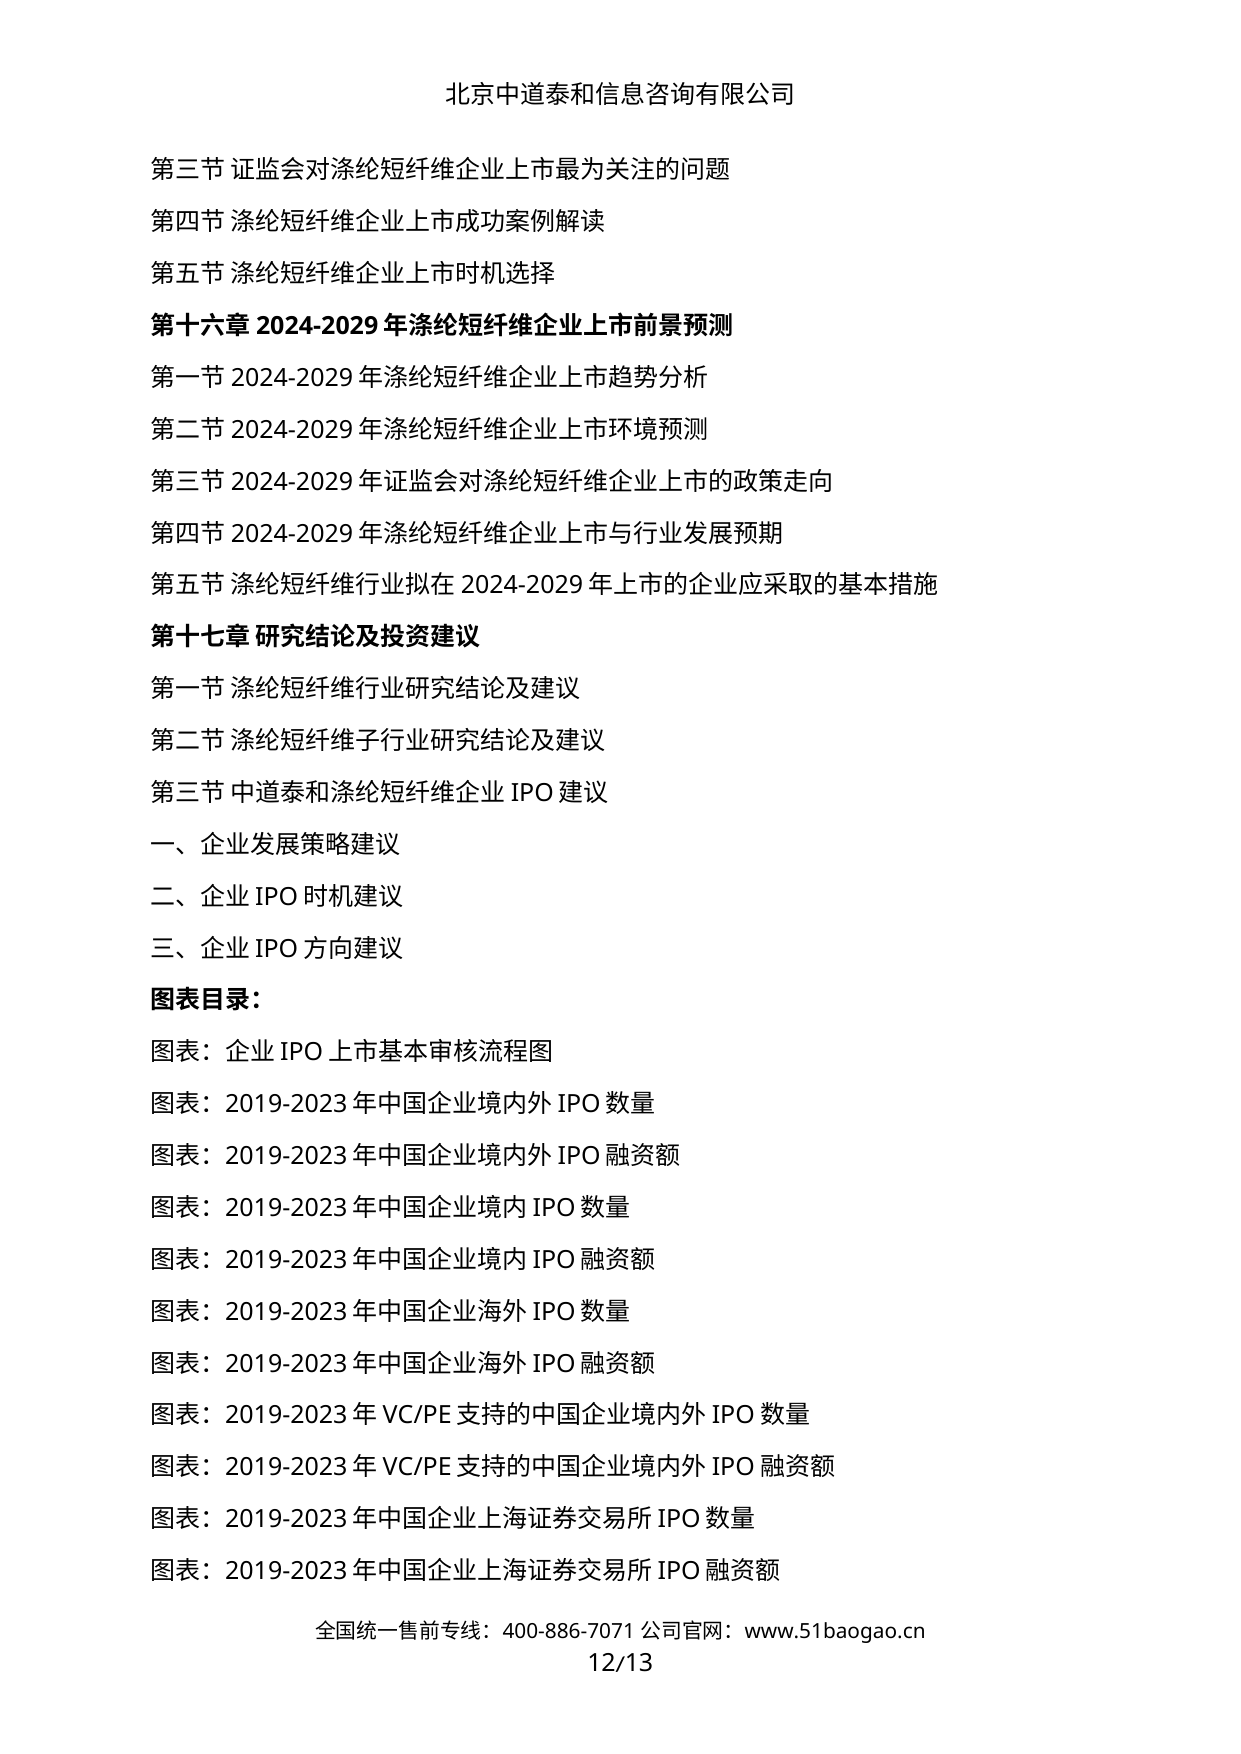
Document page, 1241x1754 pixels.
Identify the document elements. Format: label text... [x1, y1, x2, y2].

text 图表：2019-2023年中国企业海外IPO数量 [150, 1291, 1090, 1327]
text 第一节 2024-2029年涤纶短纤维企业上市趋势分析 [150, 357, 1090, 394]
text 图表：2019-2023年中国企业境内外IPO融资额 [150, 1136, 1090, 1172]
text 第十六章 2024-2029年涤纶短纤维企业上市前景预测 [150, 306, 1090, 342]
text 图表：2019-2023年VC/PE支持的中国企业境内外IPO融资额 [150, 1447, 1090, 1483]
text 图表：2019-2023年中国企业境内IPO数量 [150, 1187, 1090, 1224]
text 图表：2019-2023年VC/PE支持的中国企业境内外IPO数量 [150, 1395, 1090, 1431]
text 一、企业发展策略建议 [150, 824, 1090, 861]
text 图表目录： [150, 980, 1090, 1016]
text 第三节 中道泰和涤纶短纤维企业IPO建议 [150, 772, 1090, 809]
text 第三节 证监会对涤纶短纤维企业上市最为关注的问题 [150, 150, 1090, 186]
text 第二节 涤纶短纤维子行业研究结论及建议 [150, 721, 1090, 757]
text 第二节 2024-2029年涤纶短纤维企业上市环境预测 [150, 409, 1090, 446]
text 图表：2019-2023年中国企业境内IPO融资额 [150, 1239, 1090, 1276]
text 第十七章 研究结论及投资建议 [150, 617, 1090, 653]
text 图表：2019-2023年中国企业境内外IPO数量 [150, 1084, 1090, 1120]
text 第四节 涤纶短纤维企业上市成功案例解读 [150, 202, 1090, 238]
text 第一节 涤纶短纤维行业研究结论及建议 [150, 669, 1090, 705]
text 图表：2019-2023年中国企业海外IPO融资额 [150, 1343, 1090, 1379]
text 第五节 涤纶短纤维企业上市时机选择 [150, 254, 1090, 290]
text 二、企业IPO时机建议 [150, 876, 1090, 912]
text 图表：2019-2023年中国企业上海证券交易所IPO融资额 [150, 1551, 1090, 1587]
text 第四节 2024-2029年涤纶短纤维企业上市与行业发展预期 [150, 513, 1090, 549]
text 图表：企业IPO上市基本审核流程图 [150, 1032, 1090, 1068]
text 第三节 2024-2029年证监会对涤纶短纤维企业上市的政策走向 [150, 461, 1090, 497]
text 第五节 涤纶短纤维行业拟在2024-2029年上市的企业应采取的基本措施 [150, 565, 1090, 601]
text 三、企业IPO方向建议 [150, 928, 1090, 964]
text 图表：2019-2023年中国企业上海证券交易所IPO数量 [150, 1499, 1090, 1535]
